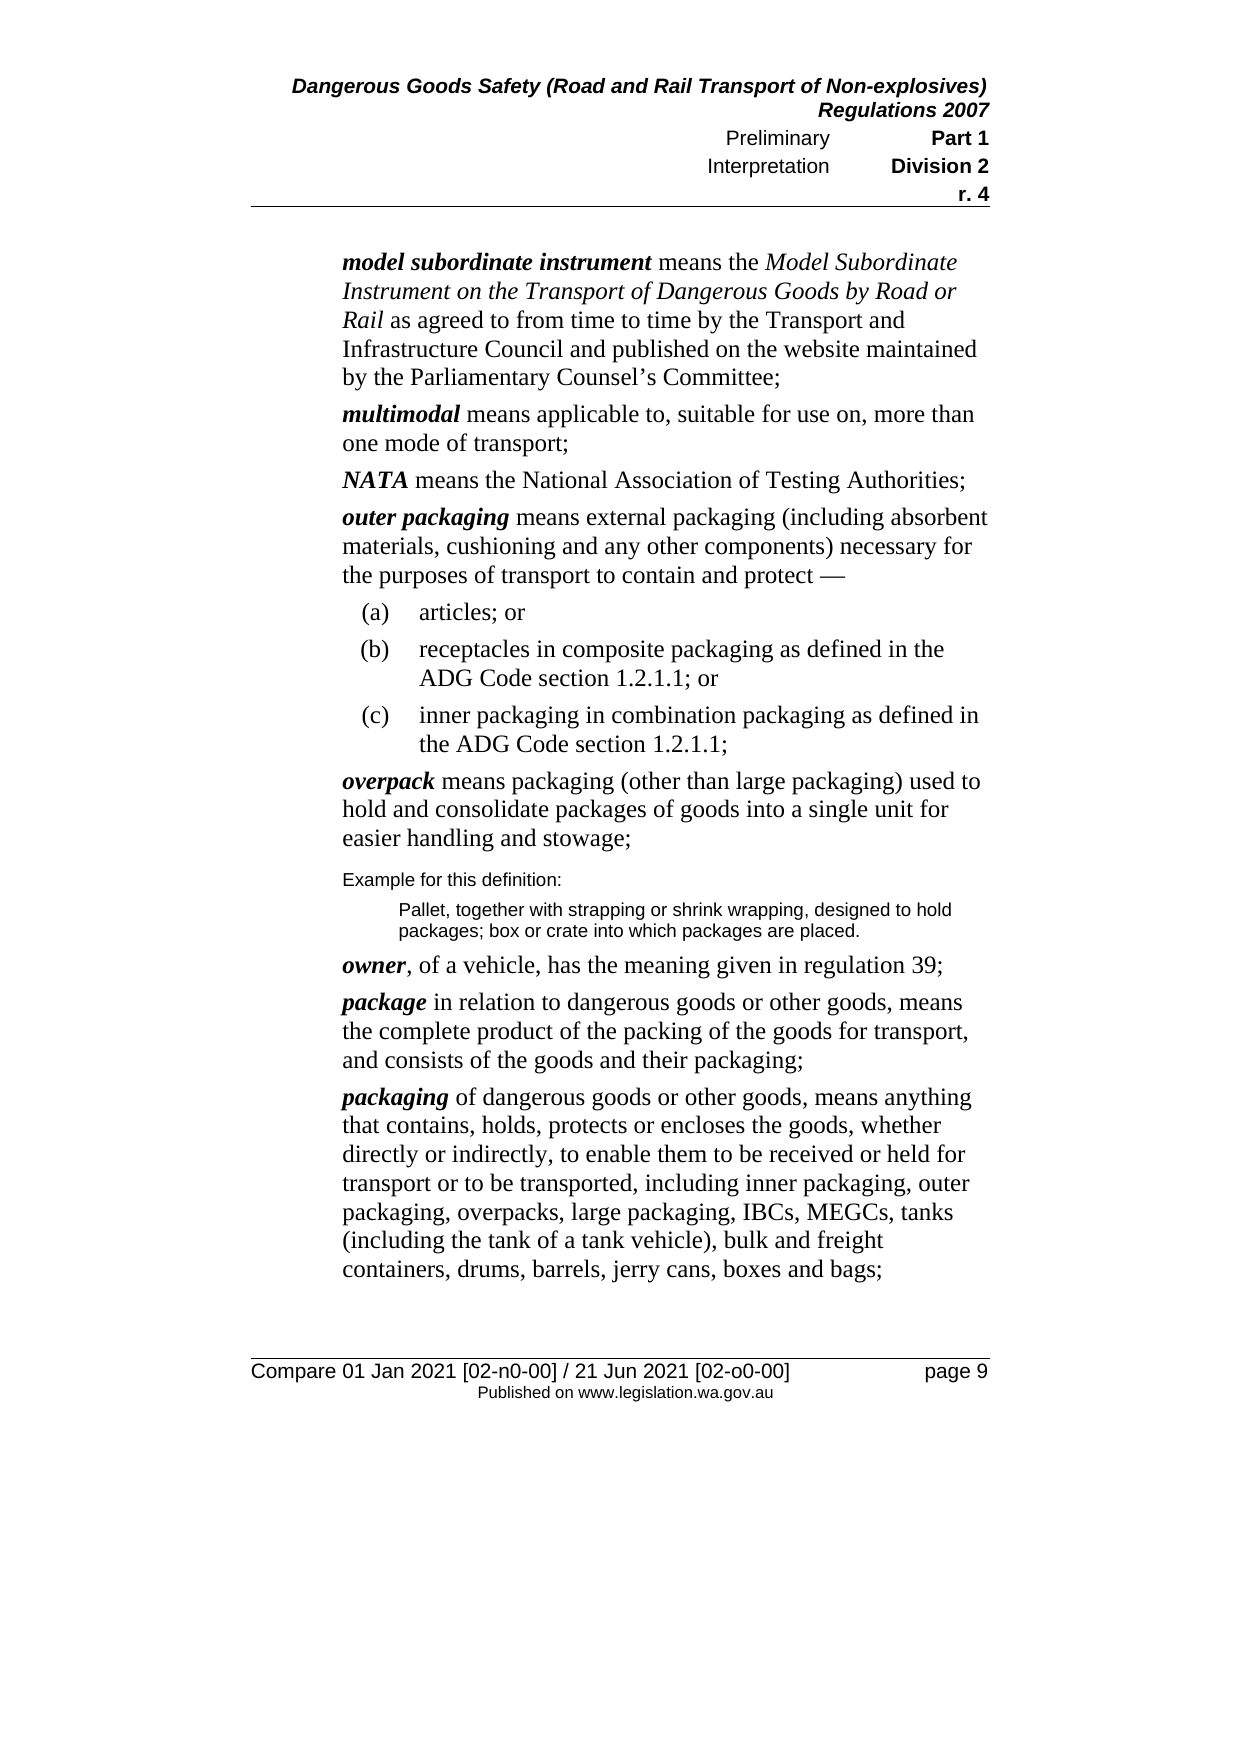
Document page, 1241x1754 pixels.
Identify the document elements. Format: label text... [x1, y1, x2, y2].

text multimodal means applicable to, suitable for use on, more than one mode of transport; [251, 399, 990, 457]
text NATA means the National Association of Testing Authorities; [251, 465, 990, 494]
text Pallet, together with strapping or shrink wrapping, designed to hold packages; box or crate into which packages are placed. [251, 899, 990, 942]
text owner, of a vehicle, has the meaning given in regulation 39; [251, 950, 990, 979]
text packaging of dangerous goods or other goods, means anything that contains, holds, protects or encloses the goods, whether directly or indirectly, to enable them to be received or held for transport or to be transported, including inner packaging, outer packaging, overpacks, large packaging, IBCs, MEGCs, tanks (including the tank of a tank vehicle), bulk and freight containers, drums, barrels, jerry cans, boxes and bags; [251, 1082, 990, 1283]
text (a) articles; or [251, 597, 990, 626]
text (c) inner packaging in combination packaging as defined in the ADG Code section 1.2.1.1; [251, 700, 990, 757]
text outer packaging means external packaging (including absorbent materials, cushioning and any other components) necessary for the purposes of transport to contain and protect — [251, 502, 990, 589]
text model subordinate instrument means the Model Subordinate Instrument on the Transport of Dangerous Goods by Road or Rail as agreed to from time to time by the Transport and Infrastructure Council and published on the website maintained by the Parliamentary Counsel’s Committee; [251, 247, 990, 391]
text (b) receptacles in composite packaging as defined in the ADG Code section 1.2.1.1; or [251, 634, 990, 692]
subtitle Example for this definition: [251, 869, 990, 890]
text package in relation to dangerous goods or other goods, means the complete product of the packing of the goods for transport, and consists of the goods and their packaging; [251, 987, 990, 1073]
text overpack means packaging (other than large packaging) used to hold and consolidate packages of goods into a single unit for easier handling and stowage; [251, 766, 990, 852]
